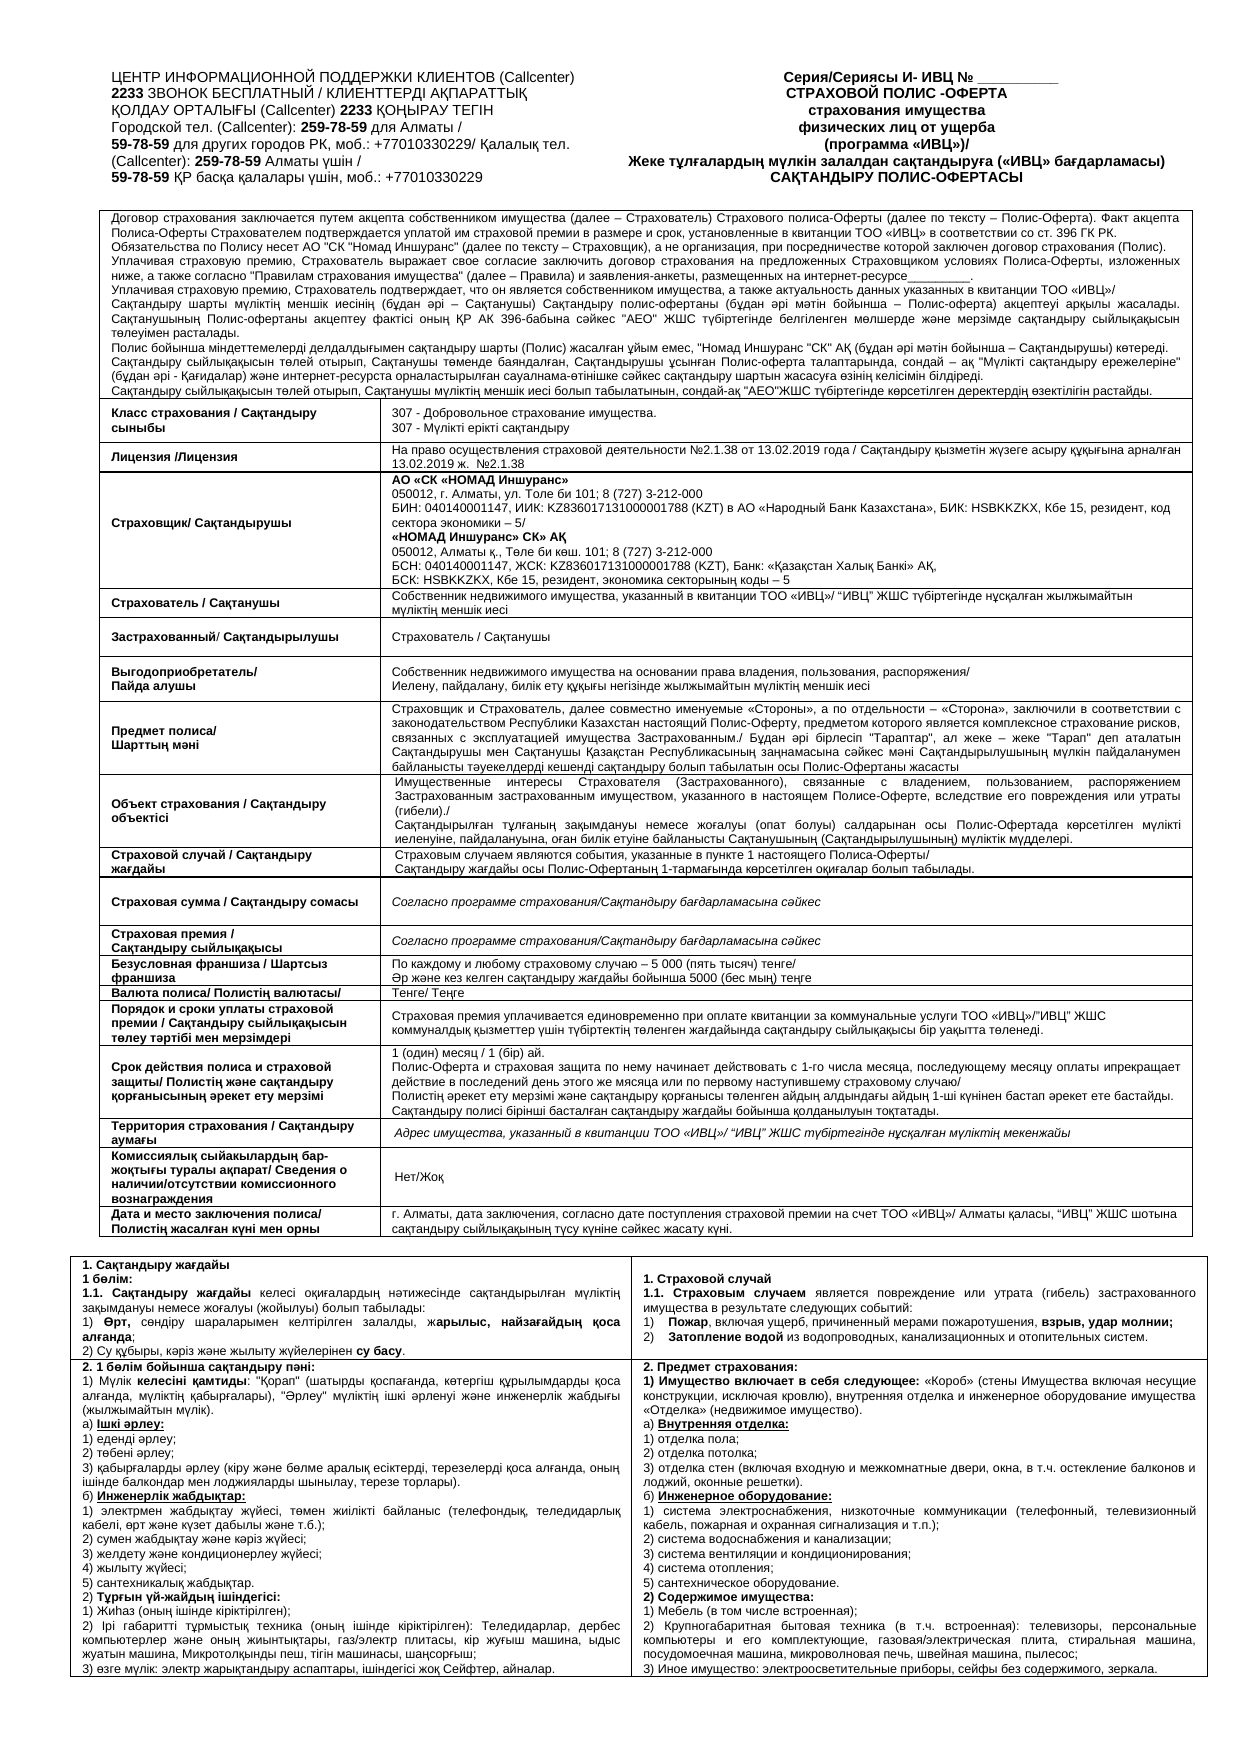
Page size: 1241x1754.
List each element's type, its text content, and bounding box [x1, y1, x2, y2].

table_cell Нет/Жоқ [381, 1148, 1192, 1206]
table_cell Страховой случай / Сақтандыру жағдайы [100, 848, 380, 876]
table_cell Лицензия /Лицензия [100, 443, 380, 471]
table_cell Согласно программе страхования/Сақтандыру бағдарламасына сәйкес [381, 878, 1192, 925]
table_cell По каждому и любому страховому случаю – 5 000 (пять тысяч) тенге/ Әр және кез келген сақтандыру жағдайы бойынша 5000 (бес мың) теңге [381, 956, 1192, 985]
table_cell Дата и место заключения полиса/ Полистің жасалған күні мен орны [100, 1207, 380, 1236]
table_cell Срок действия полиса и страховой защиты/ Полистің және сақтандыру қорғанысының әрекет ету мерзімі [100, 1046, 380, 1117]
table_cell АО «СК «НОМАД Иншуранс» 050012, г. Алматы, ул. Толе би 101; 8 (727) 3-212-000 БИН: 040140001147, ИИК: KZ836017131000001788 (KZT) в АО «Народный Банк Казахстана», БИК: HSBKKZKX, Кбе 15, резидент, код сектора экономики – 5/ «НОМАД Иншуранс» СК» АҚ 050012, Алматы қ., Төле би көш. 101; 8 (727) 3-212-000 БСН: 040140001147, ЖСК: KZ836017131000001788 (KZT), Банк: «Қазақстан Халық Банкі» АҚ, БСК: HSBKKZKX, Кбе 15, резидент, экономика секторының коды – 5 [381, 473, 1192, 587]
table_cell Безусловная франшиза / Шартсыз франшиза [100, 956, 380, 985]
table_cell Страховщик и Страхователь, далее совместно именуемые «Стороны», а по отдельности – «Сторона», заключили в соответствии с законодательством Республики Казахстан настоящий Полис-Оферту, предметом которого является комплексное страхование рисков, связанных с эксплуатацией имущества Застрахованным./ Бұдан әрі бірлесіп "Тараптар", ал жеке – жеке "Тарап" деп аталатын Сақтандырушы мен Сақтанушы Қазақстан Республикасының заңнамасына сәйкес мәні Сақтандырылушының мүлкін пайдаланумен байланысты тәуекелдерді кешенді сақтандыру болып табылатын осы Полис-Офертаны жасасты [381, 702, 1192, 774]
table_cell Страхователь / Сақтанушы [100, 589, 380, 617]
table_cell Объект страхования / Сақтандыру объектісі [100, 775, 380, 847]
table_cell Застрахованный/ Сақтандырылушы [100, 618, 380, 656]
table_cell Комиссиялық cыйакылардың бар-жоқтығы туралы ақпарат/ Сведения о наличии/отсутствии комиссионного вознаграждения [100, 1148, 380, 1206]
table_cell 2. 1 бөлім бойынша сақтандыру пәні: 1) Мүлік келесіні қамтиды: "Қорап" (шатырды қоспағанда, көтергіш құрылымдарды қоса алғанда, мүліктің қабырғалары), "Әрлеу" мүліктің ішкі әрленуі және инженерлік жабдығы (жылжымайтын мүлік). а) Ішкі әрлеу: 1) еденді әрлеу; 2) төбені әрлеу; 3) қабырғаларды әрлеу (кіру және бөлме аралық есіктерді, терезелерді қоса алғанда, оның ішінде балкондар мен лоджияларды шынылау, терезе торлары). б) Инженерлік жабдықтар: 1) электрмен жабдықтау жүйесі, төмен жиілікті байланыс (телефондық, теледидарлық кабелі, өрт және күзет дабылы және т.б.); 2) сумен жабдықтау және кәріз жүйесі; 3) желдету және кондиционерлеу жүйесі; 4) жылыту жүйесі; 5) сантехникалық жабдықтар. 2) Тұрғын үй-жайдың ішіндегісі: 1) Жиһаз (оның ішінде кіріктірілген); 2) Ірі габаритті тұрмыстық техника (оның ішінде кіріктірілген): Теледидарлар, дербес компьютерлер және оның жиынтықтары, газ/электр плитасы, кір жуғыш машина, ыдыс жуатын машина, Микротолқынды пеш, тігін машинасы, шаңсорғыш; 3) өзге мүлік: электр жарықтандыру аспаптары, ішіндегісі жоқ Сейфтер, айналар. [71, 1360, 631, 1676]
table_cell На право осуществления страховой деятельности №2.1.38 от 13.02.2019 года / Сақтандыру қызметін жүзеге асыру құқығына арналған 13.02.2019 ж. №2.1.38 [381, 443, 1192, 471]
table_cell Договор страхования заключается путем акцепта собственником имущества (далее – Страхователь) Страхового полиса-Оферты (далее по тексту – Полис-Оферта). Факт акцепта Полиса-Оферты Страхователем подтверждается уплатой им страховой премии в размере и срок, установленные в квитанции ТОО «ИВЦ» в соответствии со ст. 396 ГК РК. Обязательства по Полису несет АО "СК "Номад Иншуранс" (далее по тексту – Страховщик), а не организация, при посредничестве которой заключен договор страхования (Полис). Уплачивая страховую премию, Страхователь выражает свое согласие заключить договор страхования на предложенных Страховщиком условиях Полиса-Оферты, изложенных ниже, а также согласно "Правилам страхования имущества" (далее – Правила) и заявления-анкеты, размещенных на интернет-ресурсе_________. Уплачивая страховую премию, Страхователь подтверждает, что он является собственником имущества, а также актуальность данных указанных в квитанции ТОО «ИВЦ»/ Сақтандыру шарты мүліктің меншік иесінің (бұдан әрі – Сақтанушы) Сақтандыру полис-офертаны (бұдан әрі мәтін бойынша – Полис-оферта) акцептеуі арқылы жасалады. Сақтанушының Полис-офертаны акцептеу фактісі оның ҚР АК 396-бабына сәйкес "АЕО" ЖШС түбіртегінде белгіленген мөлшерде және мерзімде сақтандыру сыйлықақысын төлеуімен расталады. Полис бойынша міндеттемелерді делдалдығымен сақтандыру шарты (Полис) жасалған ұйым емес, "Номад Иншуранс "СК" АҚ (бұдан әрі мәтін бойынша – Сақтандырушы) көтереді. Сақтандыру сыйлықақысын төлей отырып, Сақтанушы төменде баяндалған, Сақтандырушы ұсынған Полис-оферта талаптарында, сондай – ақ "Мүлікті сақтандыру ережелеріне" (бұдан әрі - Қағидалар) және интернет-ресурста орналастырылған сауалнама-өтінішке сәйкес сақтандыру шартын жасасуға өзінің келісімін білдіреді. Сақтандыру сыйлықақысын төлей отырып, Сақтанушы мүліктің меншік иесі болып табылатынын, сондай-ақ "АЕО"ЖШС түбіртегінде көрсетілген деректердің өзектілігін растайды. [100, 211, 1192, 398]
table_cell Страховым случаем являются события, указанные в пункте 1 настоящего Полиса-Оферты/ Сақтандыру жағдайы осы Полис-Офертаның 1-тармағында көрсетілген оқиғалар болып табылады. [381, 848, 1192, 876]
table_header Серия/Сериясы И- ИВЦ № __________ СТРАХОВОЙ ПОЛИС -ОФЕРТА страхования имущества физических лиц от ущерба (программа «ИВЦ»)/ Жеке тұлғалардың мүлкін залалдан сақтандыруға («ИВЦ» бағдарламасы) САҚТАНДЫРУ ПОЛИС-ОФЕРТАСЫ [601, 69, 1192, 210]
table_cell 1 (один) месяц / 1 (бiр) ай. Полис-Оферта и страховая защита по нему начинает действовать с 1-го числа месяца, последующему месяцу оплаты ипрекращает действие в последений день этого же мясяца или по первому наступившему страховому случаю/ Полистің әрекет ету мерзімі және сақтандыру қорғанысы төленген айдың алдындағы айдың 1-ші күнінен бастап әрекет ете бастайды. Сақтандыру полисі бірінші басталған сақтандыру жағдайы бойынша қолданылуын тоқтатады. [381, 1046, 1192, 1117]
table_cell Имущественные интересы Страхователя (Застрахованного), связанные с владением, пользованием, распоряжением Застрахованным застрахованным имуществом, указанного в настоящем Полисе-Оферте, вследствие его повреждения или утраты (гибели)./ Cақтандырылған тұлғаның зақымдануы немесе жоғалуы (опат болуы) салдарынан осы Полис-Офертада көрсетілген мүлікті иеленуіне, пайдалануына, оған билік етуіне байланысты Cақтанушының (Сақтандырылушының) мүліктік мүдделері. [381, 775, 1192, 847]
table_cell Страховая сумма / Сақтандыру сомасы [100, 878, 380, 925]
table_cell Адрес имущества, указанный в квитанции ТОО «ИВЦ»/ “ИВЦ” ЖШС түбіртегінде нұсқалған мүліктің мекенжайы [381, 1119, 1192, 1147]
table_cell Страхователь / Сақтанушы [381, 618, 1192, 656]
table_cell Класс страхования / Сақтандыру сыныбы [100, 399, 380, 442]
table_header 1. Сақтандыру жағдайы 1 бөлім: 1.1. Сақтандыру жағдайы келесі оқиғалардың нәтижесінде сақтандырылған мүліктің зақымдануы немесе жоғалуы (жойылуы) болып табылады: 1) Өрт, сөндіру шараларымен келтірілген залалды, жарылыс, найзағайдың қоса алғанда; 2) Су құбыры, кәріз және жылыту жүйелерінен су басу. [71, 1257, 631, 1359]
table_cell Порядок и сроки уплаты страховой премии / Сақтандыру сыйлықақысын төлеу тәртібі мен мерзімдері [100, 1001, 380, 1044]
table_cell Территория страхования / Сақтандыру аумағы [100, 1119, 380, 1147]
table_cell Валюта полиса/ Полистің валютасы/ [100, 986, 380, 1000]
table_cell Страховая премия / Сақтандыру сыйлықақысы [100, 926, 380, 955]
table_cell Согласно программе страхования/Сақтандыру бағдарламасына сәйкес [381, 926, 1192, 955]
table_cell Тенге/ Теңге [381, 986, 1192, 1000]
table_cell Выгодоприобретатель/ Пайда алушы [100, 657, 380, 701]
table_cell 2. Предмет страхования: 1) Имущество включает в себя следующее: «Короб» (стены Имущества включая несущие конструкции, исключая кровлю), внутренняя отделка и инженерное оборудование имущества «Отделка» (недвижимое имущество). а) Внутренняя отделка: 1) отделка пола; 2) отделка потолка; 3) отделка стен (включая входную и межкомнатные двери, окна, в т.ч. остекление балконов и лоджий, оконные решетки). б) Инженерное оборудование: 1) система электроснабжения, низкоточные коммуникации (телефонный, телевизионный кабель, пожарная и охранная сигнализация и т.п.); 2) система водоснабжения и канализации; 3) система вентиляции и кондиционирования; 4) система отопления; 5) сантехническое оборудование. 2) Содержимое имущества: 1) Мебель (в том числе встроенная); 2) Крупногабаритная бытовая техника (в т.ч. встроенная): телевизоры, персональные компьютеры и его комплектующие, газовая/электрическая плита, стиральная машина, посудомоечная машина, микроволновая печь, швейная машина, пылесос; 3) Иное имущество: электроосветительные приборы, сейфы без содержимого, зеркала. [632, 1360, 1207, 1676]
table_cell Предмет полиса/ Шарттың мәні [100, 702, 380, 774]
table_cell 307 - Добровольное страхование имущества. 307 - Мүлікті ерікті сақтандыру [381, 399, 1192, 442]
table_header 1. Страховой случай 1.1. Страховым случаем является повреждение или утрата (гибель) застрахованного имущества в результате следующих событий: 1) Пожар, включая ущерб, причиненный мерами пожаротушения, взрыв, удар молнии; 2) Затопление водой из водопроводных, канализационных и отопительных систем. [632, 1257, 1207, 1359]
table_cell Страховщик/ Сақтандырушы [100, 473, 380, 587]
table_cell Собственник недвижимого имущества, указанный в квитанции ТОО «ИВЦ»/ “ИВЦ” ЖШС түбіртегінде нұсқалған жылжымайтын мүліктің меншік иесі [381, 589, 1192, 617]
table_cell г. Алматы, дата заключения, согласно дате поступления страховой премии на счет ТОО «ИВЦ»/ Алматы қаласы, “ИВЦ” ЖШС шотына сақтандыру сыйлықақының түсу күніне сәйкес жасату күні. [381, 1207, 1192, 1236]
table_header ЦЕНТР ИНФОРМАЦИОННОЙ ПОДДЕРЖКИ КЛИЕНТОВ (Callcenter) 2233 ЗВОНОК БЕСПЛАТНЫЙ / КЛИЕНТТЕРДІ АҚПАРАТТЫҚ ҚОЛДАУ ОРТАЛЫҒЫ (Callcenter) 2233 ҚОҢЫРАУ ТЕГІН Городской тел. (Callcenter): 259-78-59 для Алматы / 59-78-59 для других городов РК, моб.: +77010330229/ Қалалық тел. (Callcenter): 259-78-59 Алматы үшін / 59-78-59 ҚР басқа қалалары үшін, моб.: +77010330229 [100, 69, 601, 210]
table_cell Собственник недвижимого имущества на основании права владения, пользования, распоряжения/ Иелену, пайдалану, билік ету құқығы негізінде жылжымайтын мүліктің меншік иесі [381, 657, 1192, 701]
table_cell Страховая премия уплачивается единовременно при оплате квитанции за коммунальные услуги ТОО «ИВЦ»/”ИВЦ” ЖШС коммуналдық қызметтер үшін түбіртектің төленген жағдайында сақтандыру сыйлықақысы бір уақытта төленеді. [381, 1001, 1192, 1044]
